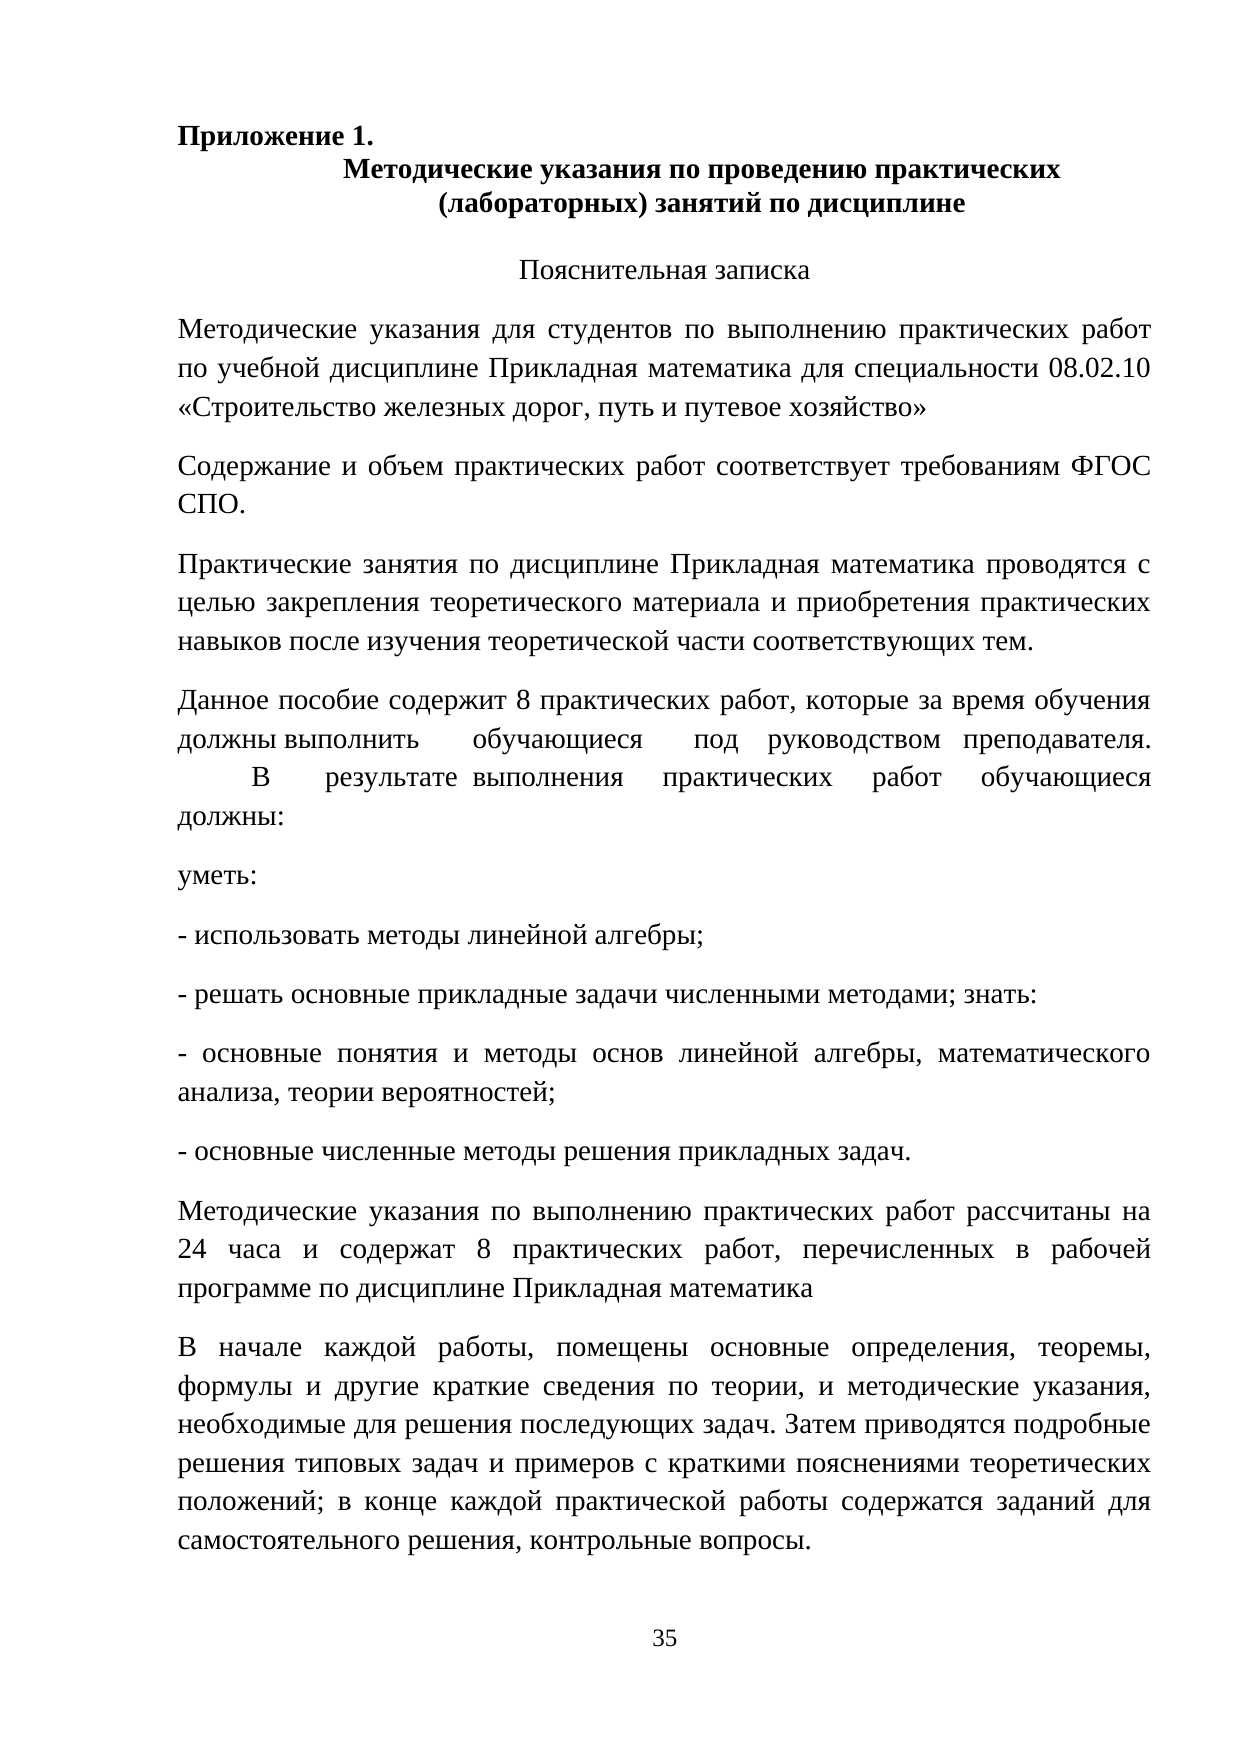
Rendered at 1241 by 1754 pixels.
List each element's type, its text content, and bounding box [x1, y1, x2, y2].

text - решать основные прикладные задачи численными методами; знать: [177, 976, 1152, 1010]
text Практические занятия по дисциплине Прикладная математика проводятся с целью закрепления теоретического материала и приобретения практических навыков после изучения теоретической части соответствующих тем. [177, 546, 1152, 657]
text Методические указания по проведению практических (лабораторных) занятий по дисциплине [252, 152, 1152, 219]
text Пояснительная записка [177, 252, 1152, 286]
text - основные численные методы решения прикладных задач. [177, 1133, 1152, 1167]
text Приложение 1. [177, 118, 1152, 152]
text Методические указания по выполнению практических работ рассчитаны на 24 часа и содержат 8 практических работ, перечисленных в рабочей программе по дисциплине Прикладная математика [177, 1193, 1152, 1303]
text В начале каждой работы, помещены основные определения, теоремы, формулы и другие краткие сведения по теории, и методические указания, необходимые для решения последующих задач. Затем приводятся подробные решения типовых задач и примеров с краткими пояснениями теоретических положений; в конце каждой практической работы содержатся заданий для самостоятельного решения, контрольные вопросы. [177, 1329, 1152, 1556]
text Данное пособие содержит 8 практических работ, которые за время обучения должны выполнить обучающиеся под руководством преподавателя. В результате выполнения практических работ обучающиеся должны: [177, 682, 1152, 832]
text Методические указания для студентов по выполнению практических работ по учебной дисциплине Прикладная математика для специальности 08.02.10 «Строительство железных дорог, путь и путевое хозяйство» [177, 312, 1152, 422]
text уметь: [177, 857, 1152, 891]
text Содержание и объем практических работ соответствует требованиям ФГОС СПО. [177, 448, 1152, 520]
text - использовать методы линейной алгебры; [177, 917, 1152, 950]
text - основные понятия и методы основ линейной алгебры, математического анализа, теории вероятностей; [177, 1036, 1152, 1108]
